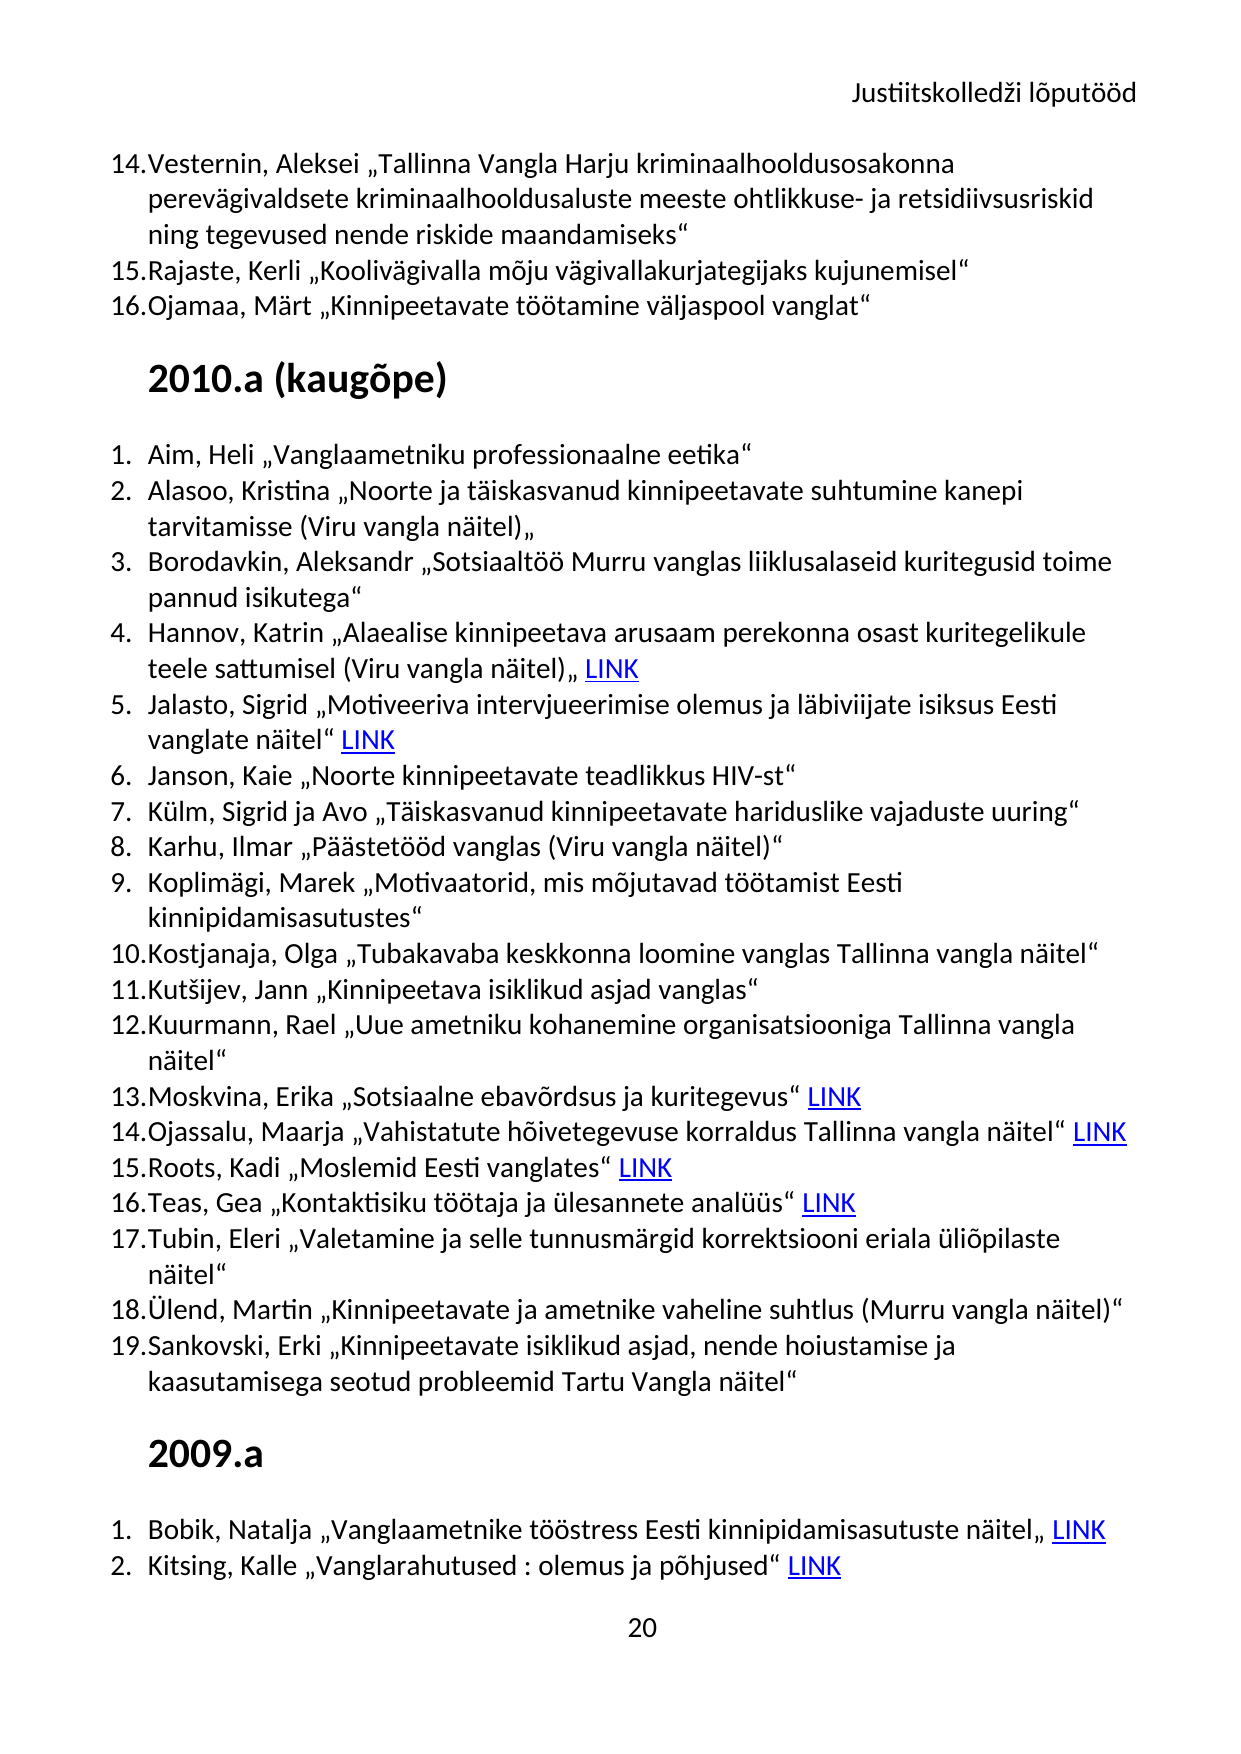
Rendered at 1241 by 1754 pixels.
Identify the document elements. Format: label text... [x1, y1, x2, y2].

list Tubin, Eleri „Valetamine ja selle tunnusmärgid korrektsiooni eriala üliõpilaste näitel“ [110, 1220, 1137, 1291]
list Koplimägi, Marek „Motivaatorid, mis mõjutavad töötamist Eesti kinnipidamisasutustes“ [110, 864, 1137, 935]
list Bobik, Natalja „Vanglaametnike tööstress Eesti kinnipidamisasutuste näitel„ LINK [110, 1511, 1137, 1547]
list Jalasto, Sigrid „Motiveeriva intervjueerimise olemus ja läbiviijate isiksus Eesti vanglate näitel“ LINK [110, 686, 1137, 757]
list Borodavkin, Aleksandr „Sotsiaaltöö Murru vanglas liiklusalaseid kuritegusid toime pannud isikutega“ [110, 543, 1137, 614]
subtitle 2009.a [148, 1427, 1137, 1478]
list Külm, Sigrid ja Avo „Täiskasvanud kinnipeetavate hariduslike vajaduste uuring“ [110, 793, 1137, 828]
list Aim, Heli „Vanglaametniku professionaalne eetika“ [110, 436, 1137, 472]
list Teas, Gea „Kontaktisiku töötaja ja ülesannete analüüs“ LINK [110, 1184, 1137, 1220]
list Karhu, Ilmar „Päästetööd vanglas (Viru vangla näitel)“ [110, 828, 1137, 864]
list Ülend, Martin „Kinnipeetavate ja ametnike vaheline suhtlus (Murru vangla näitel)“ [110, 1291, 1137, 1327]
list Alasoo, Kristina „Noorte ja täiskasvanud kinnipeetavate suhtumine kanepi tarvitamisse (Viru vangla näitel)„ [110, 472, 1137, 543]
list Ojamaa, Märt „Kinnipeetavate töötamine väljaspool vanglat“ [110, 287, 1137, 323]
list Kitsing, Kalle „Vanglarahutused : olemus ja põhjused“ LINK [110, 1547, 1137, 1583]
list Vesternin, Aleksei „Tallinna Vangla Harju kriminaalhooldusosakonna perevägivaldsete kriminaalhooldusaluste meeste ohtlikkuse- ja retsidiivsusriskid ning tegevused nende riskide maandamiseks“ [110, 145, 1137, 252]
subtitle 2010.a (kaugõpe) [148, 352, 1137, 403]
list Ojassalu, Maarja „Vahistatute hõivetegevuse korraldus Tallinna vangla näitel“ LINK [110, 1113, 1137, 1149]
list Rajaste, Kerli „Koolivägivalla mõju vägivallakurjategijaks kujunemisel“ [110, 252, 1137, 287]
list Janson, Kaie „Noorte kinnipeetavate teadlikkus HIV-st“ [110, 757, 1137, 793]
list Kutšijev, Jann „Kinnipeetava isiklikud asjad vanglas“ [110, 971, 1137, 1006]
list Moskvina, Erika „Sotsiaalne ebavõrdsus ja kuritegevus“ LINK [110, 1078, 1137, 1113]
list Kuurmann, Rael „Uue ametniku kohanemine organisatsiooniga Tallinna vangla näitel“ [110, 1006, 1137, 1078]
list Kostjanaja, Olga „Tubakavaba keskkonna loomine vanglas Tallinna vangla näitel“ [110, 935, 1137, 971]
list Roots, Kadi „Moslemid Eesti vanglates“ LINK [110, 1149, 1137, 1184]
list Hannov, Katrin „Alaealise kinnipeetava arusaam perekonna osast kuritegelikule teele sattumisel (Viru vangla näitel)„ LINK [110, 614, 1137, 686]
list Sankovski, Erki „Kinnipeetavate isiklikud asjad, nende hoiustamise ja kaasutamisega seotud probleemid Tartu Vangla näitel“ [110, 1327, 1137, 1398]
